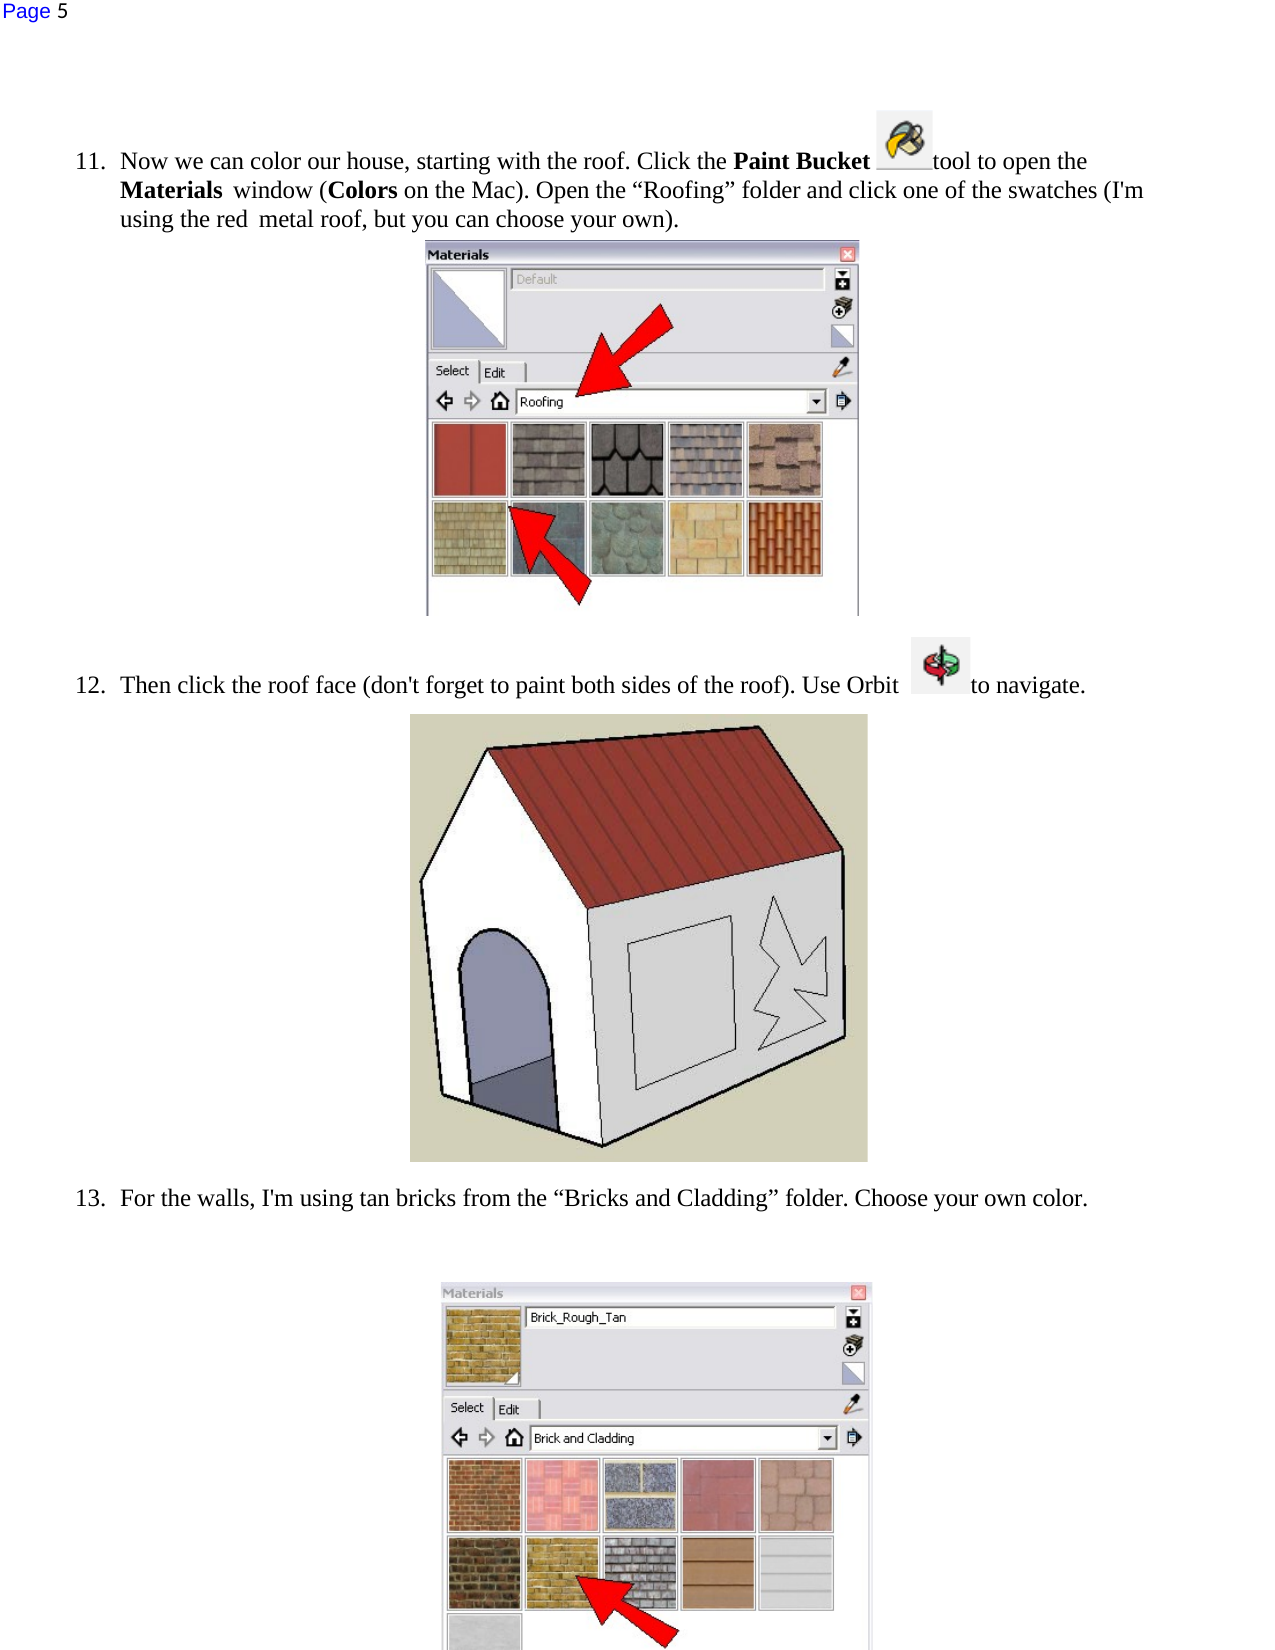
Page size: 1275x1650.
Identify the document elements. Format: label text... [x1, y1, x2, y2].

list Then click the roof face (don't forget to paint both sides of the roof). Use Orbit to navigate. [75, 637, 1210, 699]
picture [425, 240, 860, 616]
picture [911, 637, 971, 694]
list Now we can color our house, starting with the roof. Click the Paint Bucket tool to open the Materials window (Colors on the Mac). Open the “Roofing” folder and click one of the swatches (I'm using the red metal roof, but you can choose your own). [75, 110, 1174, 233]
list For the walls, I'm using tan bricks from the “Bricks and Cladding” folder. Choose your own color. [75, 1183, 1210, 1212]
picture [410, 714, 868, 1162]
picture [440, 1282, 873, 1650]
picture [876, 110, 933, 170]
